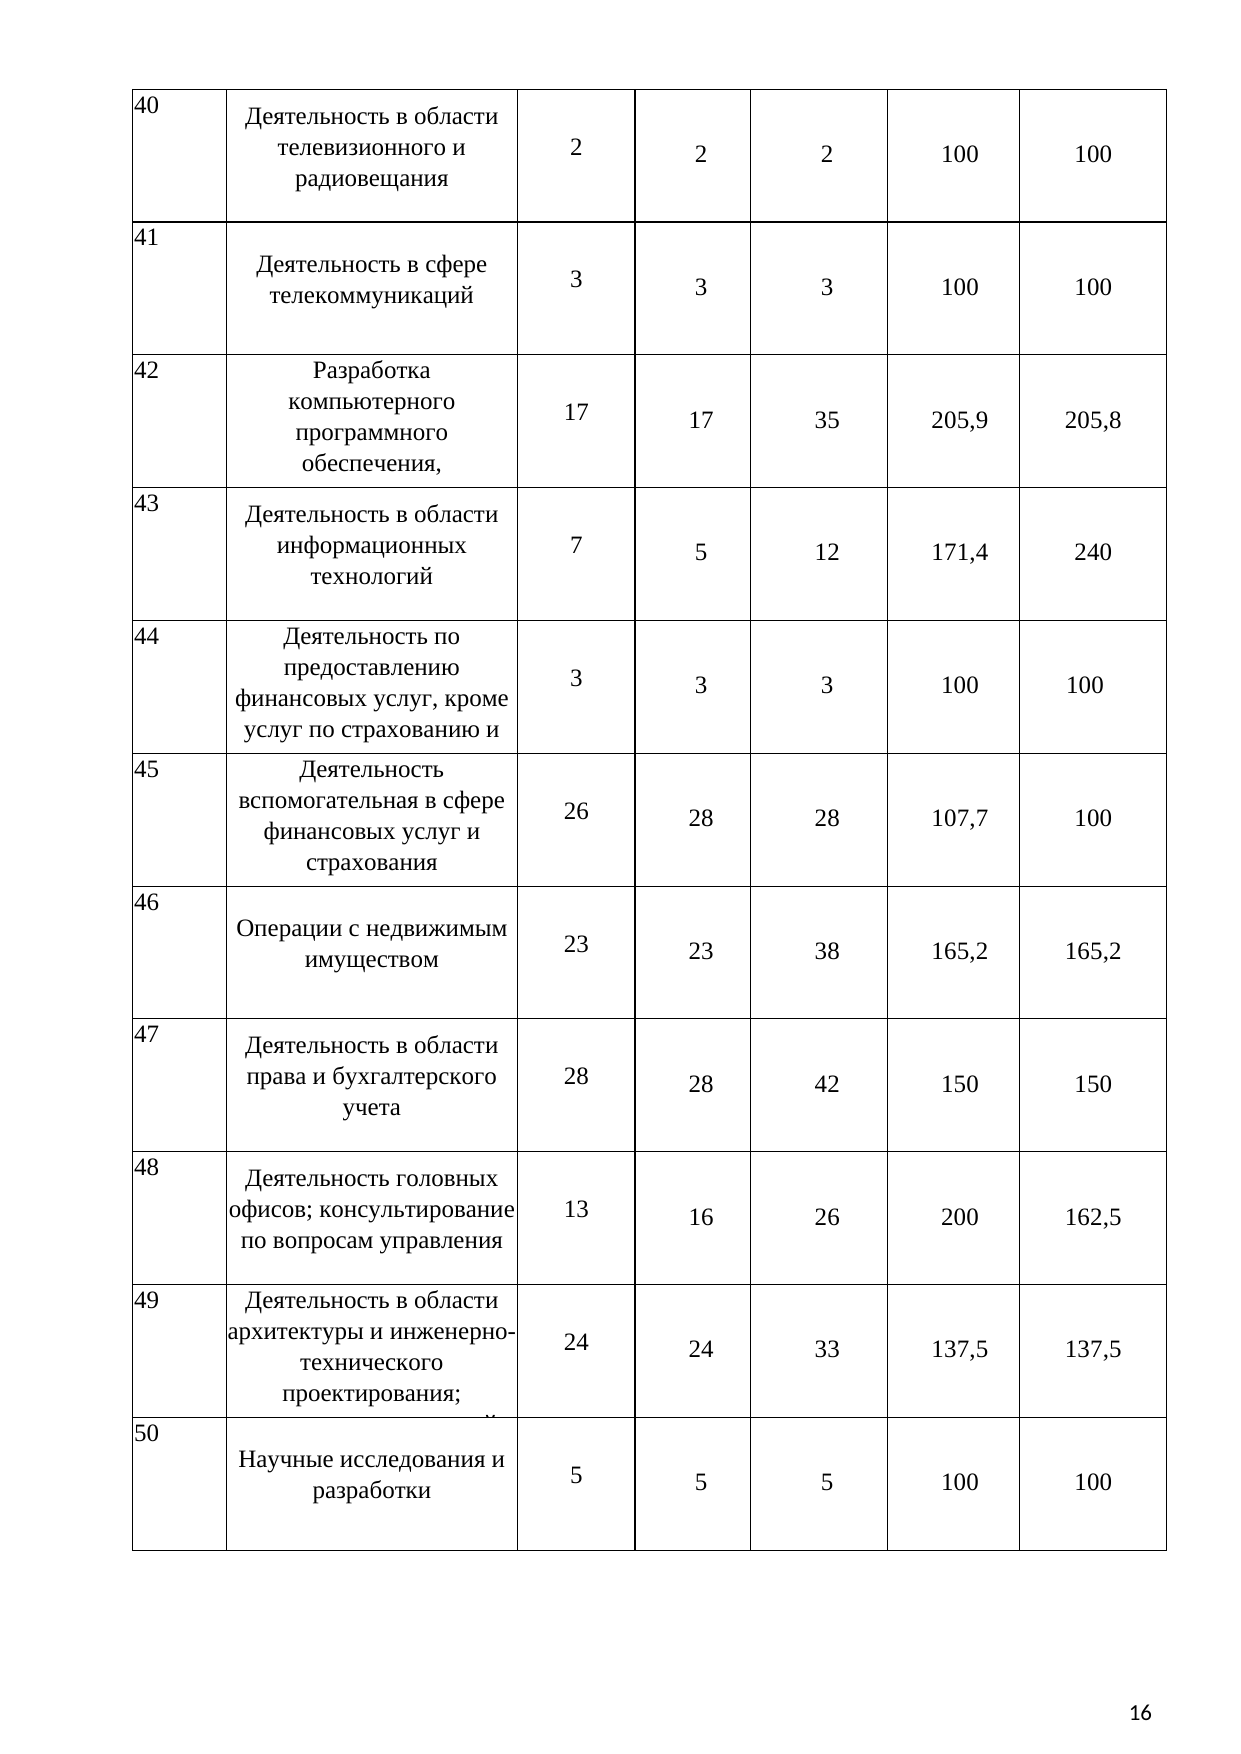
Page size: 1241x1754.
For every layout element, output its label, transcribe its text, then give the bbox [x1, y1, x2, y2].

table_cell 26 [751, 1152, 887, 1284]
table_cell 16 [636, 1152, 750, 1284]
table_cell 100 [888, 223, 1019, 354]
table_cell 240 [1020, 488, 1166, 620]
table_cell 100 [1020, 754, 1166, 886]
table_cell 100 [888, 90, 1019, 221]
table_cell 33 [751, 1285, 887, 1417]
table_cell 2 [636, 90, 750, 221]
table_cell Деятельность в области права и бухгалтерского учета [227, 1019, 517, 1151]
table_cell 137,5 [1020, 1285, 1166, 1417]
table_cell Операции с недвижимым имуществом [227, 887, 517, 1018]
table_cell 2 [518, 90, 634, 221]
table_cell Деятельность в области архитектуры и инженерно-технического проектирования; технических испытаний, исследований и анализа [227, 1285, 517, 1417]
table_cell Научные исследования и разработки [227, 1418, 517, 1549]
table_cell 100 [888, 1418, 1019, 1549]
table_cell 40 [133, 90, 226, 221]
table_cell 42 [133, 355, 226, 487]
table_cell 26 [518, 754, 634, 886]
table_cell Деятельность вспомогательная в сфере финансовых услуг и страхования [227, 754, 517, 886]
table_cell 28 [751, 754, 887, 886]
table_cell 23 [518, 887, 634, 1018]
table_cell 171,4 [888, 488, 1019, 620]
table_cell 48 [133, 1152, 226, 1284]
table_cell 3 [518, 621, 634, 753]
table_cell Деятельность в области телевизионного и радиовещания [227, 90, 517, 221]
table_cell 137,5 [888, 1285, 1019, 1417]
table_cell 46 [133, 887, 226, 1018]
table_cell 107,7 [888, 754, 1019, 886]
table_cell 162,5 [1020, 1152, 1166, 1284]
table_cell 100 [1020, 223, 1166, 354]
table_cell 165,2 [1020, 887, 1166, 1018]
table_cell 38 [751, 887, 887, 1018]
table_cell 5 [518, 1418, 634, 1549]
table_cell Деятельность в сфере телекоммуникаций [227, 223, 517, 354]
table_cell Деятельность головных офисов; консультирование по вопросам управления [227, 1152, 517, 1284]
table_cell 50 [133, 1418, 226, 1549]
table_cell 5 [636, 1418, 750, 1549]
table_cell 42 [751, 1019, 887, 1151]
table_cell 45 [133, 754, 226, 886]
table_cell 3 [751, 223, 887, 354]
table_cell 17 [518, 355, 634, 487]
table_cell 13 [518, 1152, 634, 1284]
table_cell 100 [1020, 90, 1166, 221]
table_cell 3 [518, 223, 634, 354]
table_cell 24 [518, 1285, 634, 1417]
table_cell Деятельность в области информационных технологий [227, 488, 517, 620]
table_cell 3 [751, 621, 887, 753]
table_cell 165,2 [888, 887, 1019, 1018]
table_cell 200 [888, 1152, 1019, 1284]
table_cell 100 [1020, 1418, 1166, 1549]
table_cell 28 [636, 754, 750, 886]
table_cell 28 [636, 1019, 750, 1151]
table_cell Деятельность по предоставлению финансовых услуг, кроме услуг по страхованию и пенсионному обеспечению [227, 621, 517, 753]
table_cell 3 [636, 621, 750, 753]
table_cell 100 [888, 621, 1019, 753]
table_cell 12 [751, 488, 887, 620]
table_cell 205,8 [1020, 355, 1166, 487]
table_cell 49 [133, 1285, 226, 1417]
table_cell 44 [133, 621, 226, 753]
table_cell 2 [751, 90, 887, 221]
table_cell 150 [888, 1019, 1019, 1151]
table_cell 28 [518, 1019, 634, 1151]
table_cell 3 [636, 223, 750, 354]
table_cell 47 [133, 1019, 226, 1151]
table_cell 17 [636, 355, 750, 487]
table_cell 7 [518, 488, 634, 620]
table_cell 41 [133, 223, 226, 354]
table_cell 100 [1020, 621, 1166, 753]
table_cell Разработка компьютерного программного обеспечения, консультационные услуги в данной области и другие сопутствующие услуги [227, 355, 517, 487]
table_cell 43 [133, 488, 226, 620]
table_cell 23 [636, 887, 750, 1018]
table_cell 205,9 [888, 355, 1019, 487]
table_cell 5 [751, 1418, 887, 1549]
table_cell 5 [636, 488, 750, 620]
table_cell 35 [751, 355, 887, 487]
table_cell 24 [636, 1285, 750, 1417]
table_cell 150 [1020, 1019, 1166, 1151]
